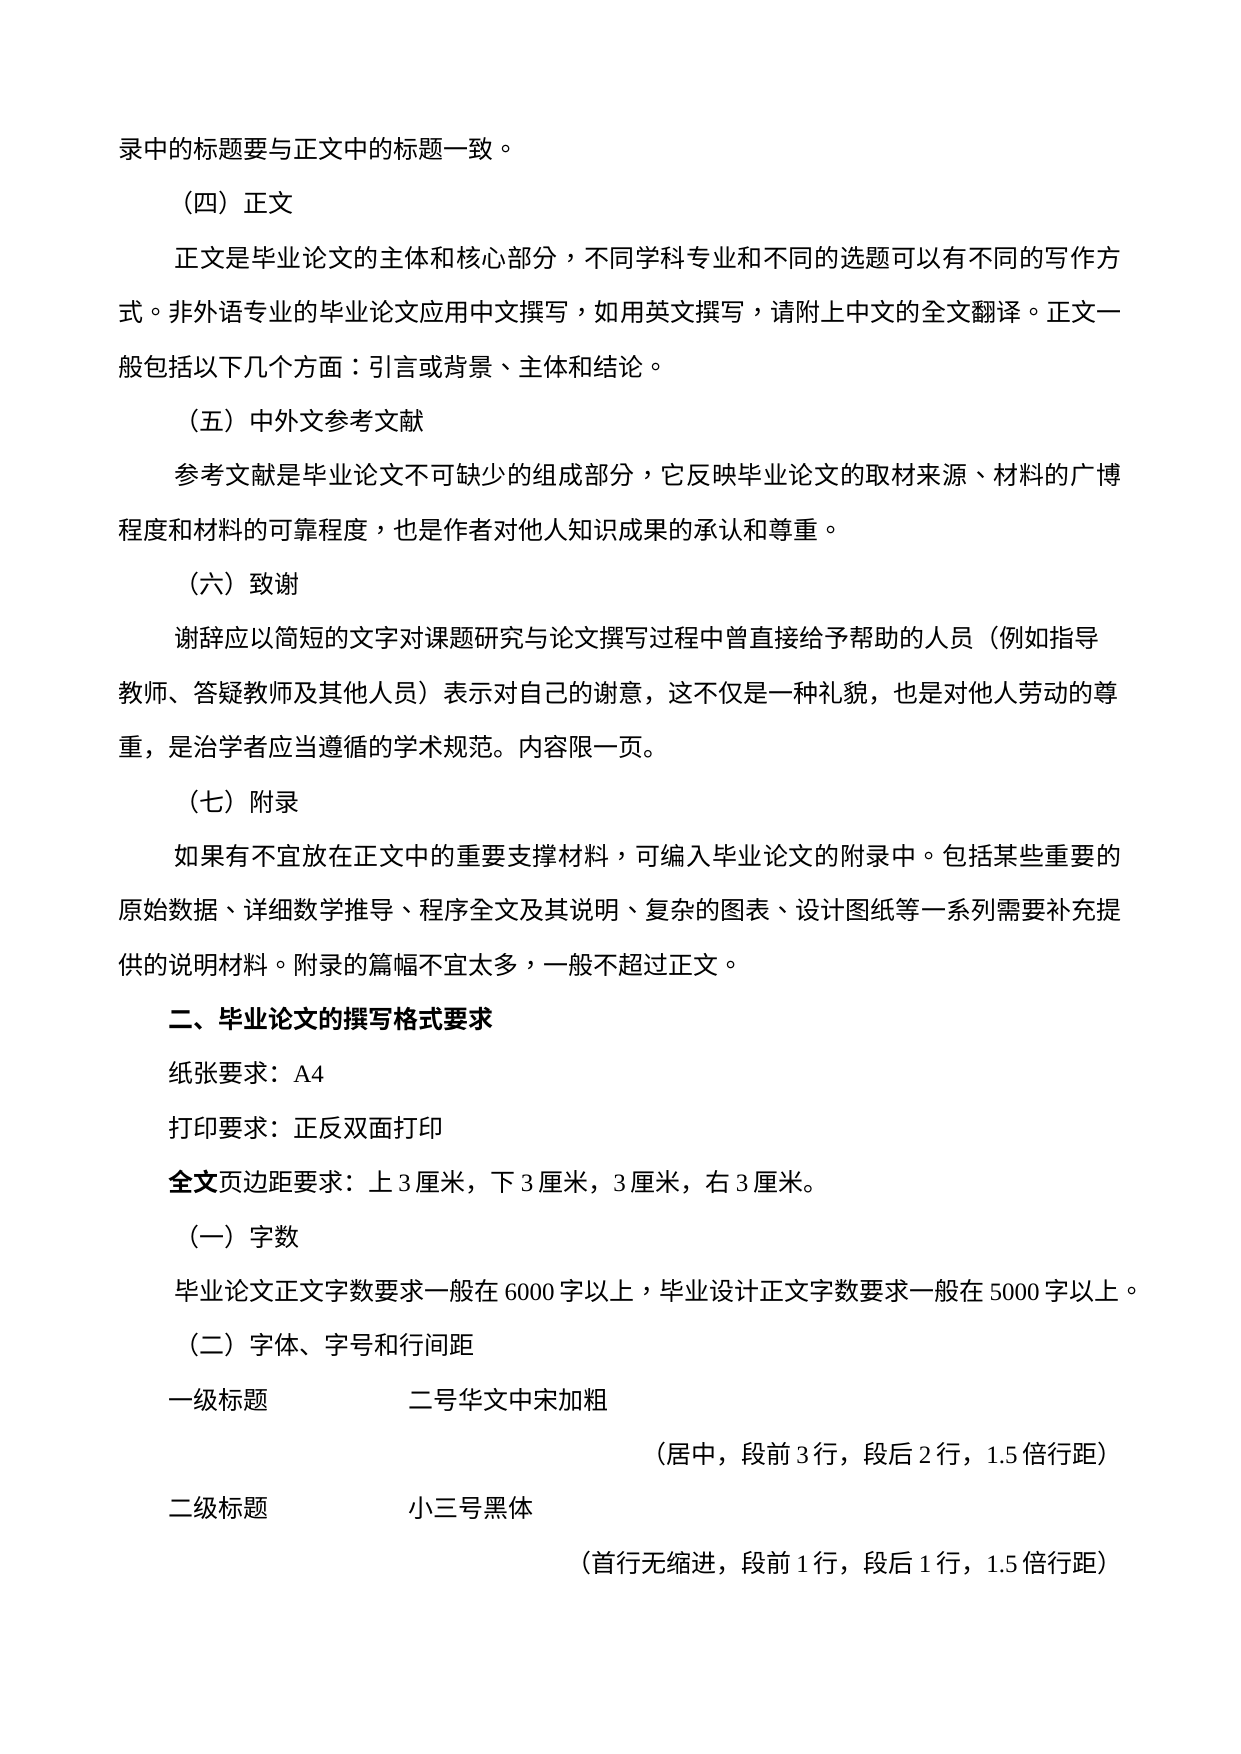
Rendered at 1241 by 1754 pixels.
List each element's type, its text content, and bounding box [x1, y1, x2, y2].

text 毕业论文正文字数要求一般在6000字以上，毕业设计正文字数要求一般在5000字以上。 [118, 1271, 1122, 1308]
text （一）字数 [118, 1217, 1122, 1253]
text 打印要求：正反双面打印 [118, 1108, 1122, 1144]
text 纸张要求：A4 [118, 1054, 1122, 1090]
text 二、毕业论文的撰写格式要求 [118, 999, 1122, 1036]
text （七）附录 [118, 782, 1122, 818]
text （首行无缩进，段前1行，段后1行，1.5倍行距） [118, 1543, 1122, 1579]
text （六）致谢 [118, 564, 1122, 601]
text （五）中外文参考文献 [118, 401, 1122, 438]
text （二）字体、字号和行间距 [118, 1326, 1122, 1362]
text （四）正文 [118, 184, 1122, 220]
text 正文是毕业论文的主体和核心部分，不同学科专业和不同的选题可以有不同的写作方式。非外语专业的毕业论文应用中文撰写，如用英文撰写，请附上中文的全文翻译。正文一般包括以下几个方面：引言或背景、主体和结论。 [118, 238, 1122, 383]
text 如果有不宜放在正文中的重要支撑材料，可编入毕业论文的附录中。包括某些重要的原始数据、详细数学推导、程序全文及其说明、复杂的图表、设计图纸等一系列需要补充提供的说明材料。附录的篇幅不宜太多，一般不超过正文。 [118, 836, 1122, 981]
text 全文页边距要求：上3厘米，下3厘米，3厘米，右3厘米。 [118, 1163, 1122, 1199]
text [118, 129, 1122, 166]
text 二级标题 小三号黑体 [118, 1489, 1122, 1525]
text 谢辞应以简短的文字对课题研究与论文撰写过程中曾直接给予帮助的人员（例如指导教师、答疑教师及其他人员）表示对自己的谢意，这不仅是一种礼貌，也是对他人劳动的尊重，是治学者应当遵循的学术规范。内容限一页。 [118, 619, 1122, 764]
text 参考文献是毕业论文不可缺少的组成部分，它反映毕业论文的取材来源、材料的广博程度和材料的可靠程度，也是作者对他人知识成果的承认和尊重。 [118, 456, 1122, 546]
text 一级标题 二号华文中宋加粗 [118, 1380, 1122, 1416]
text （居中，段前3行，段后2行，1.5倍行距） [118, 1434, 1122, 1471]
